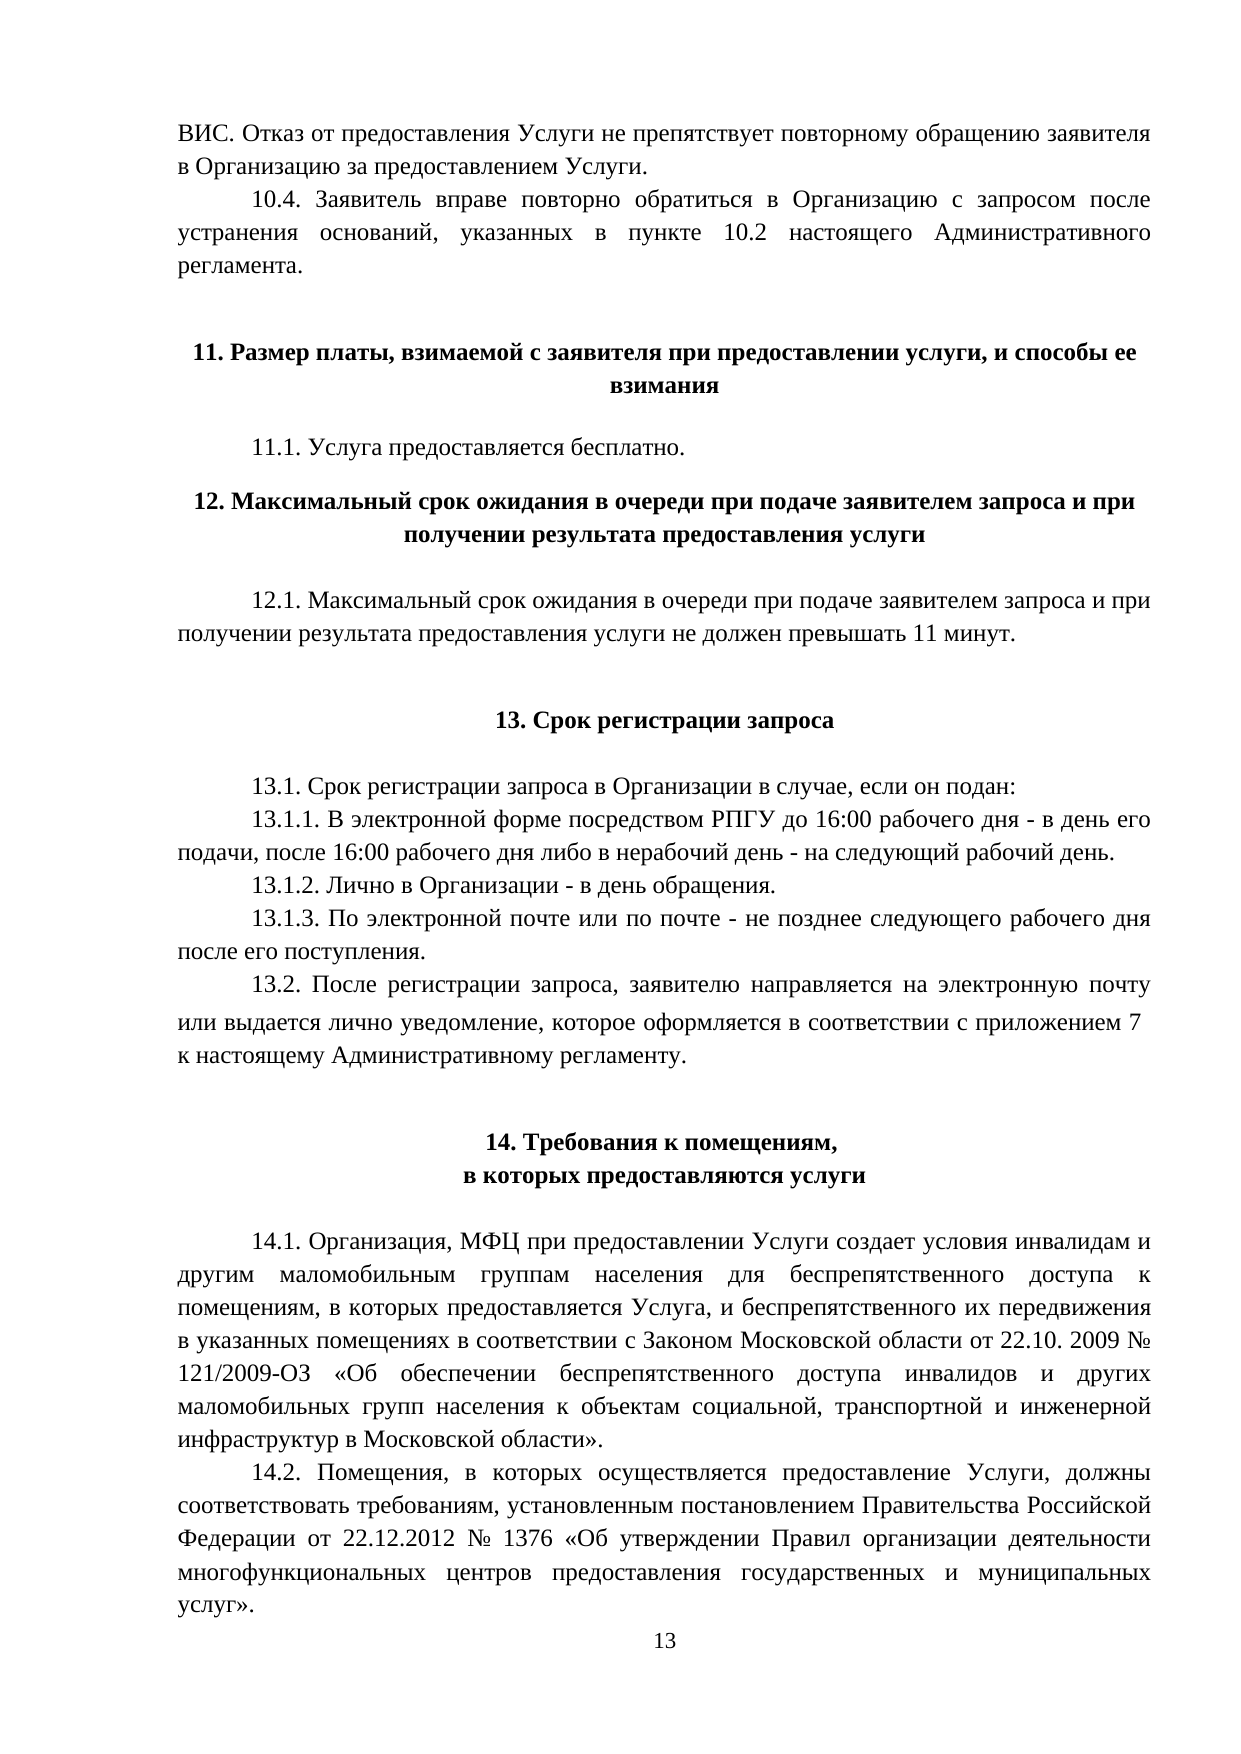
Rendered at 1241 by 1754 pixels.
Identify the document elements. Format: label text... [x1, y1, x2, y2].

subtitle 14. Требования к помещениям, в которых предоставляются услуги [177, 1127, 1152, 1189]
list 10.4. Заявитель вправе повторно обратиться в Организацию с запросом после устранения оснований, указанных в пункте 10.2 настоящего Административного регламента. [177, 184, 1152, 279]
list 13.2. После регистрации запроса, заявителю направляется на электронную почту или выдается лично уведомление, которое оформляется в соответствии с приложением 7 к настоящему Административному регламенту. [177, 969, 1152, 1069]
list 13.1.2. Лично в Организации - в день обращения. [177, 870, 1152, 898]
list 12.1. Максимальный срок ожидания в очереди при подаче заявителем запроса и при получении результата предоставления услуги не должен превышать 11 минут. [177, 585, 1152, 647]
text 14.1. Организация, МФЦ при предоставлении Услуги создает условия инвалидам и другим маломобильным группам населения для беспрепятственного доступа к помещениям, в которых предоставляется Услуга, и беспрепятственного их передвижения в указанных помещениях в соответствии с Законом Московской области от 22.10. 2009 № 121/2009-ОЗ «Об обеспечении беспрепятственного доступа инвалидов и других маломобильных групп населения к объектам социальной, транспортной и инженерной инфраструктур в Московской области». [177, 1226, 1152, 1453]
list 13.1.1. В электронной форме посредством РПГУ до 16:00 рабочего дня - в день его подачи, после 16:00 рабочего дня либо в нерабочий день - на следующий рабочий день. [177, 804, 1152, 866]
list 13.1. Срок регистрации запроса в Организации в случае, если он подан: [177, 771, 1152, 799]
subtitle 12. Максимальный срок ожидания в очереди при подаче заявителем запроса и при получении результата предоставления услуги [177, 486, 1152, 547]
subtitle 13. Срок регистрации запроса [177, 705, 1152, 733]
list 13.1.3. По электронной почте или по почте - не позднее следующего рабочего дня после его поступления. [177, 903, 1152, 964]
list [177, 118, 1152, 180]
text 14.2. Помещения, в которых осуществляется предоставление Услуги, должны соответствовать требованиям, установленным постановлением Правительства Российской Федерации от 22.12.2012 № 1376 «Об утверждении Правил организации деятельности многофункциональных центров предоставления государственных и муниципальных услуг». [177, 1457, 1152, 1618]
list 11.1. Услуга предоставляется бесплатно. [177, 432, 1152, 461]
subtitle 11. Размер платы, взимаемой с заявителя при предоставлении услуги, и способы ее взимания [177, 337, 1152, 399]
